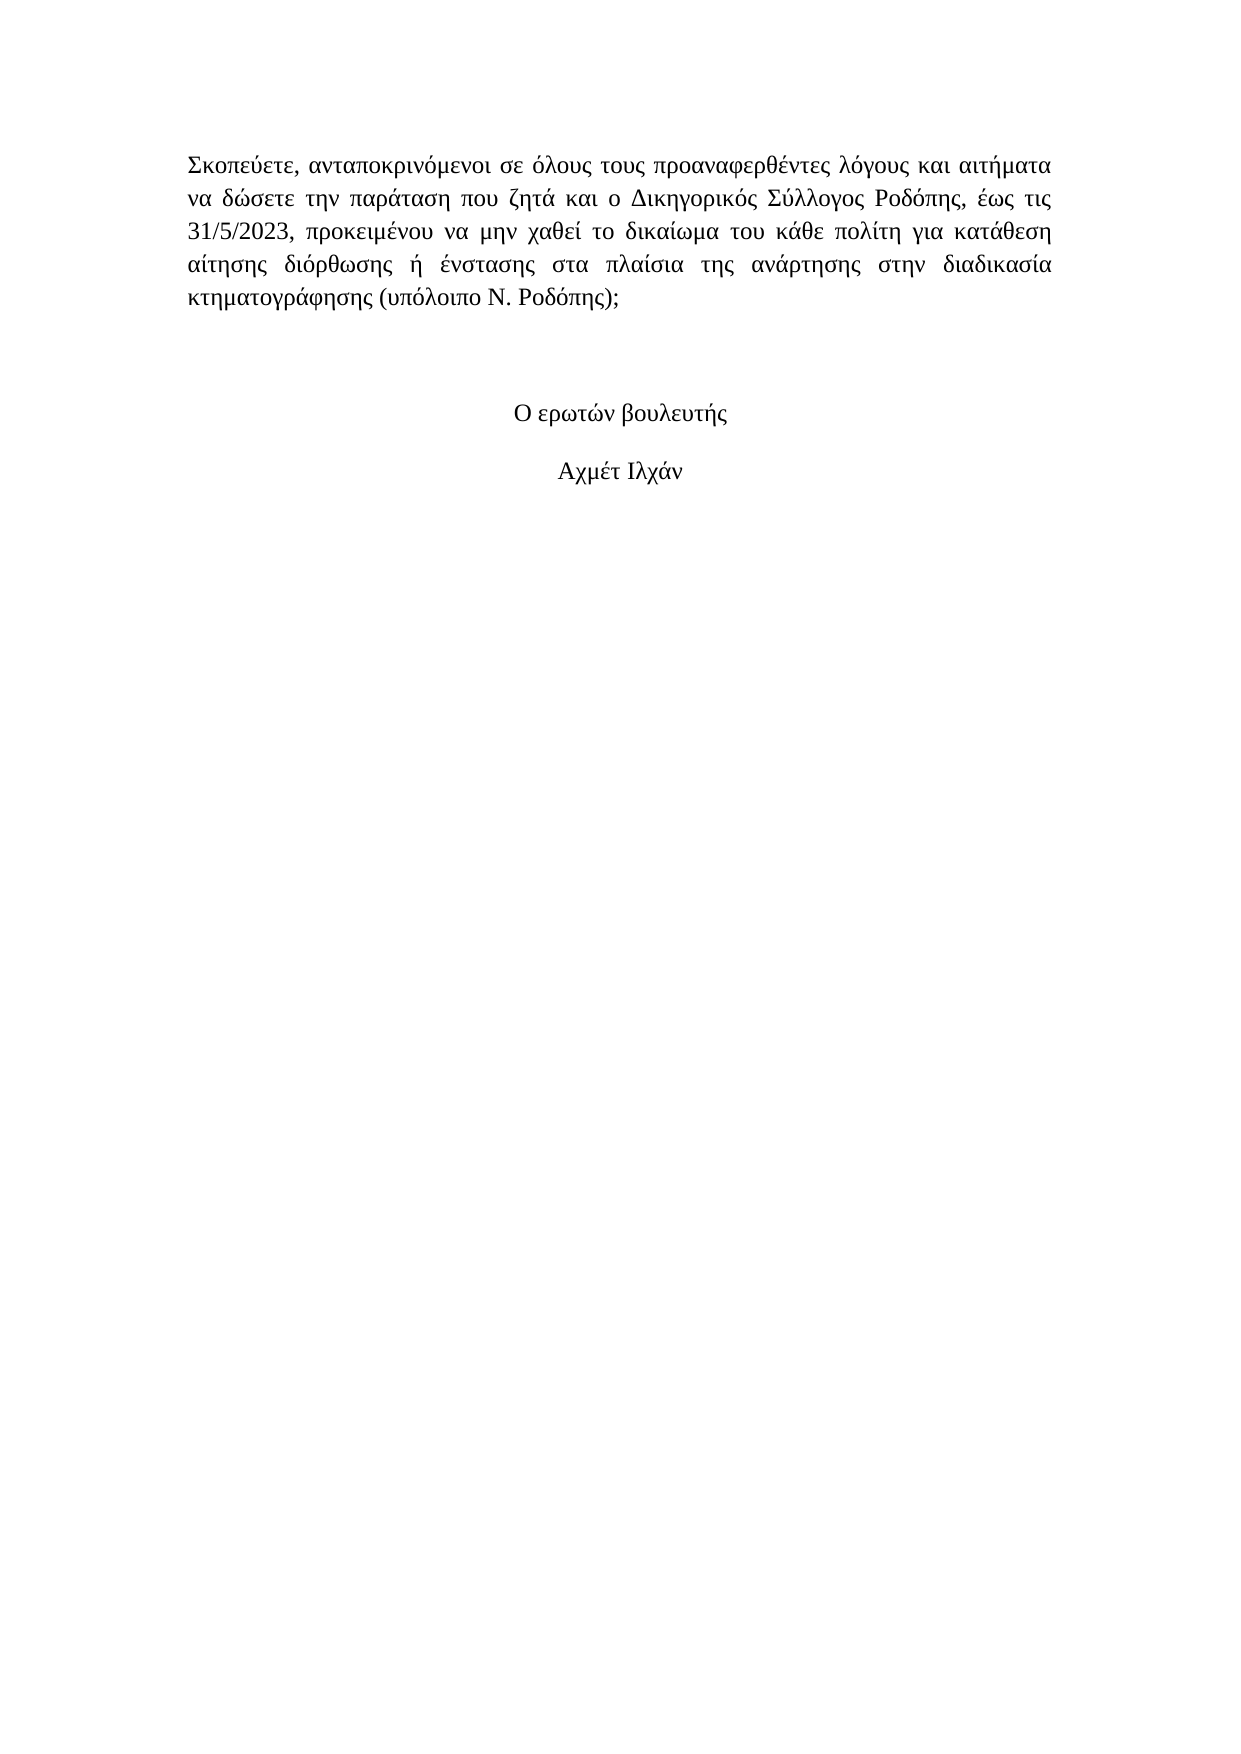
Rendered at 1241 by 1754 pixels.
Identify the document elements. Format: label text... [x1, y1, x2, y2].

text Αχμέτ Ιλχάν [187, 456, 1053, 485]
text Σκοπεύετε, ανταποκρινόμενοι σε όλους τους προαναφερθέντες λόγους και αιτήματα να δώσετε την παράταση που ζητά και ο Δικηγορικός Σύλλογος Ροδόπης, έως τις 31/5/2023, προκειμένου να μην χαθεί το δικαίωμα του κάθε πολίτη για κατάθεση αίτησης διόρθωσης ή ένστασης στα πλαίσια της ανάρτησης στην διαδικασία κτηματογράφησης (υπόλοιπο Ν. Ροδόπης); [187, 150, 1053, 311]
text Ο ερωτών βουλευτής [187, 398, 1053, 427]
